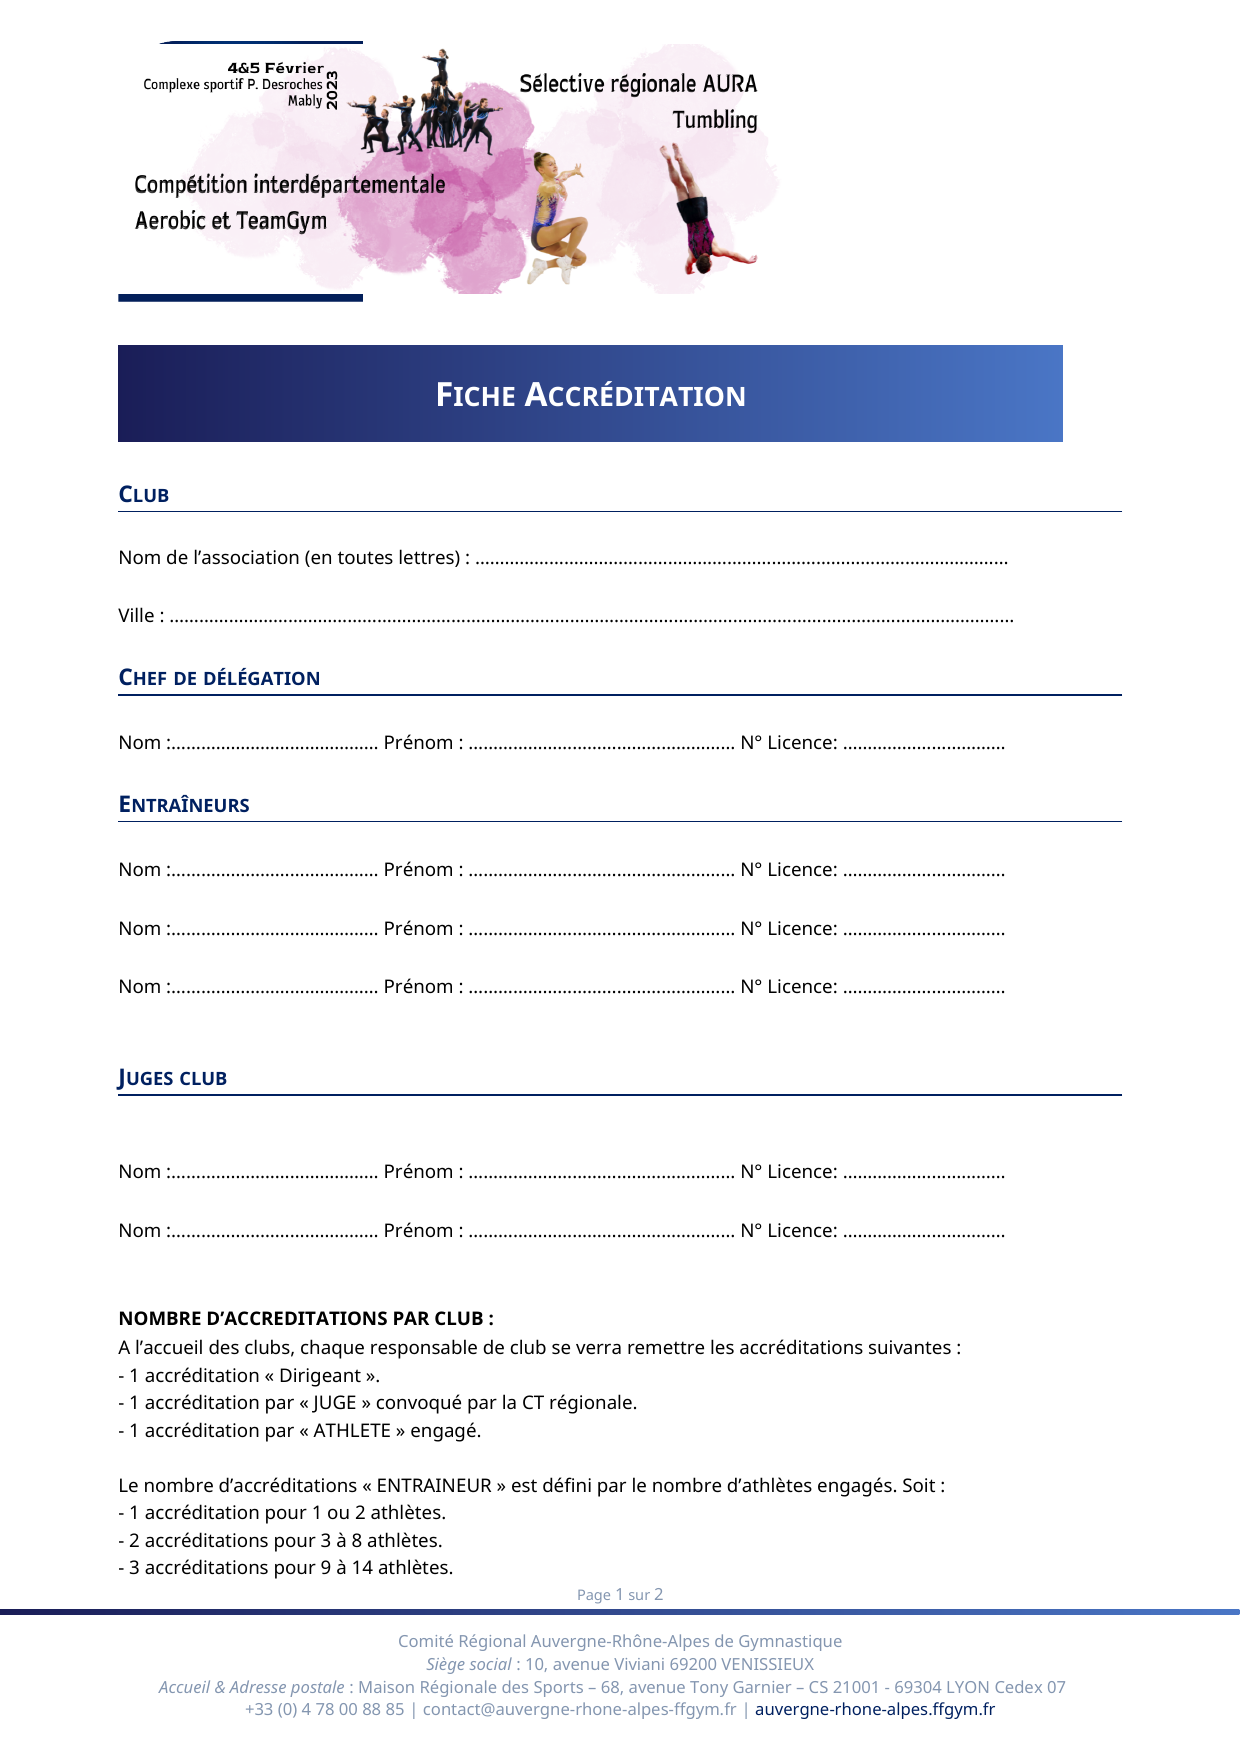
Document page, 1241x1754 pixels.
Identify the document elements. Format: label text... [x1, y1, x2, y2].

text Nom :…………………………………… Prénom : ……………………………………………… N° Licence: …………………………… [118, 915, 1122, 940]
text Nom :…………………………………… Prénom : ……………………………………………… N° Licence: …………………………… [118, 856, 1122, 882]
text - 1 accréditation « Dirigeant ». [118, 1362, 1122, 1387]
text - 1 accréditation pour 1 ou 2 athlètes. [118, 1499, 1122, 1525]
text - 1 accréditation par « ATHLETE » engagé. [118, 1417, 1122, 1442]
text Juges club [118, 1061, 1122, 1094]
text Nom :…………………………………… Prénom : ……………………………………………… N° Licence: …………………………… [118, 729, 1122, 755]
text - 2 accréditations pour 3 à 8 athlètes. [118, 1527, 1122, 1552]
text NOMBRE D’ACCREDITATIONS PAR CLUB : [118, 1305, 1122, 1331]
text Le nombre d’accréditations « ENTRAINEUR » est défini par le nombre d’athlètes engagés. Soit : [118, 1472, 1122, 1497]
text Nom de l’association (en toutes lettres) : ……………………………………………………………………………………………… [118, 544, 1122, 569]
text Chef de délégation [118, 661, 1122, 694]
text Club [118, 477, 1122, 511]
text Nom :…………………………………… Prénom : ……………………………………………… N° Licence: …………………………… [118, 973, 1122, 999]
text Entraîneurs [118, 788, 1122, 821]
text Nom :…………………………………… Prénom : ……………………………………………… N° Licence: …………………………… [118, 1217, 1122, 1243]
picture [118, 41, 783, 302]
text - 3 accréditations pour 9 à 14 athlètes. [118, 1554, 1122, 1580]
text - 1 accréditation par « JUGE » convoqué par la CT régionale. [118, 1389, 1122, 1415]
text A l’accueil des clubs, chaque responsable de club se verra remettre les accréditations suivantes : [118, 1334, 1122, 1360]
text Nom :…………………………………… Prénom : ……………………………………………… N° Licence: …………………………… [118, 1159, 1122, 1184]
text Ville : ……………………………………………………………………………………………………………………………………………………… [118, 603, 1122, 628]
